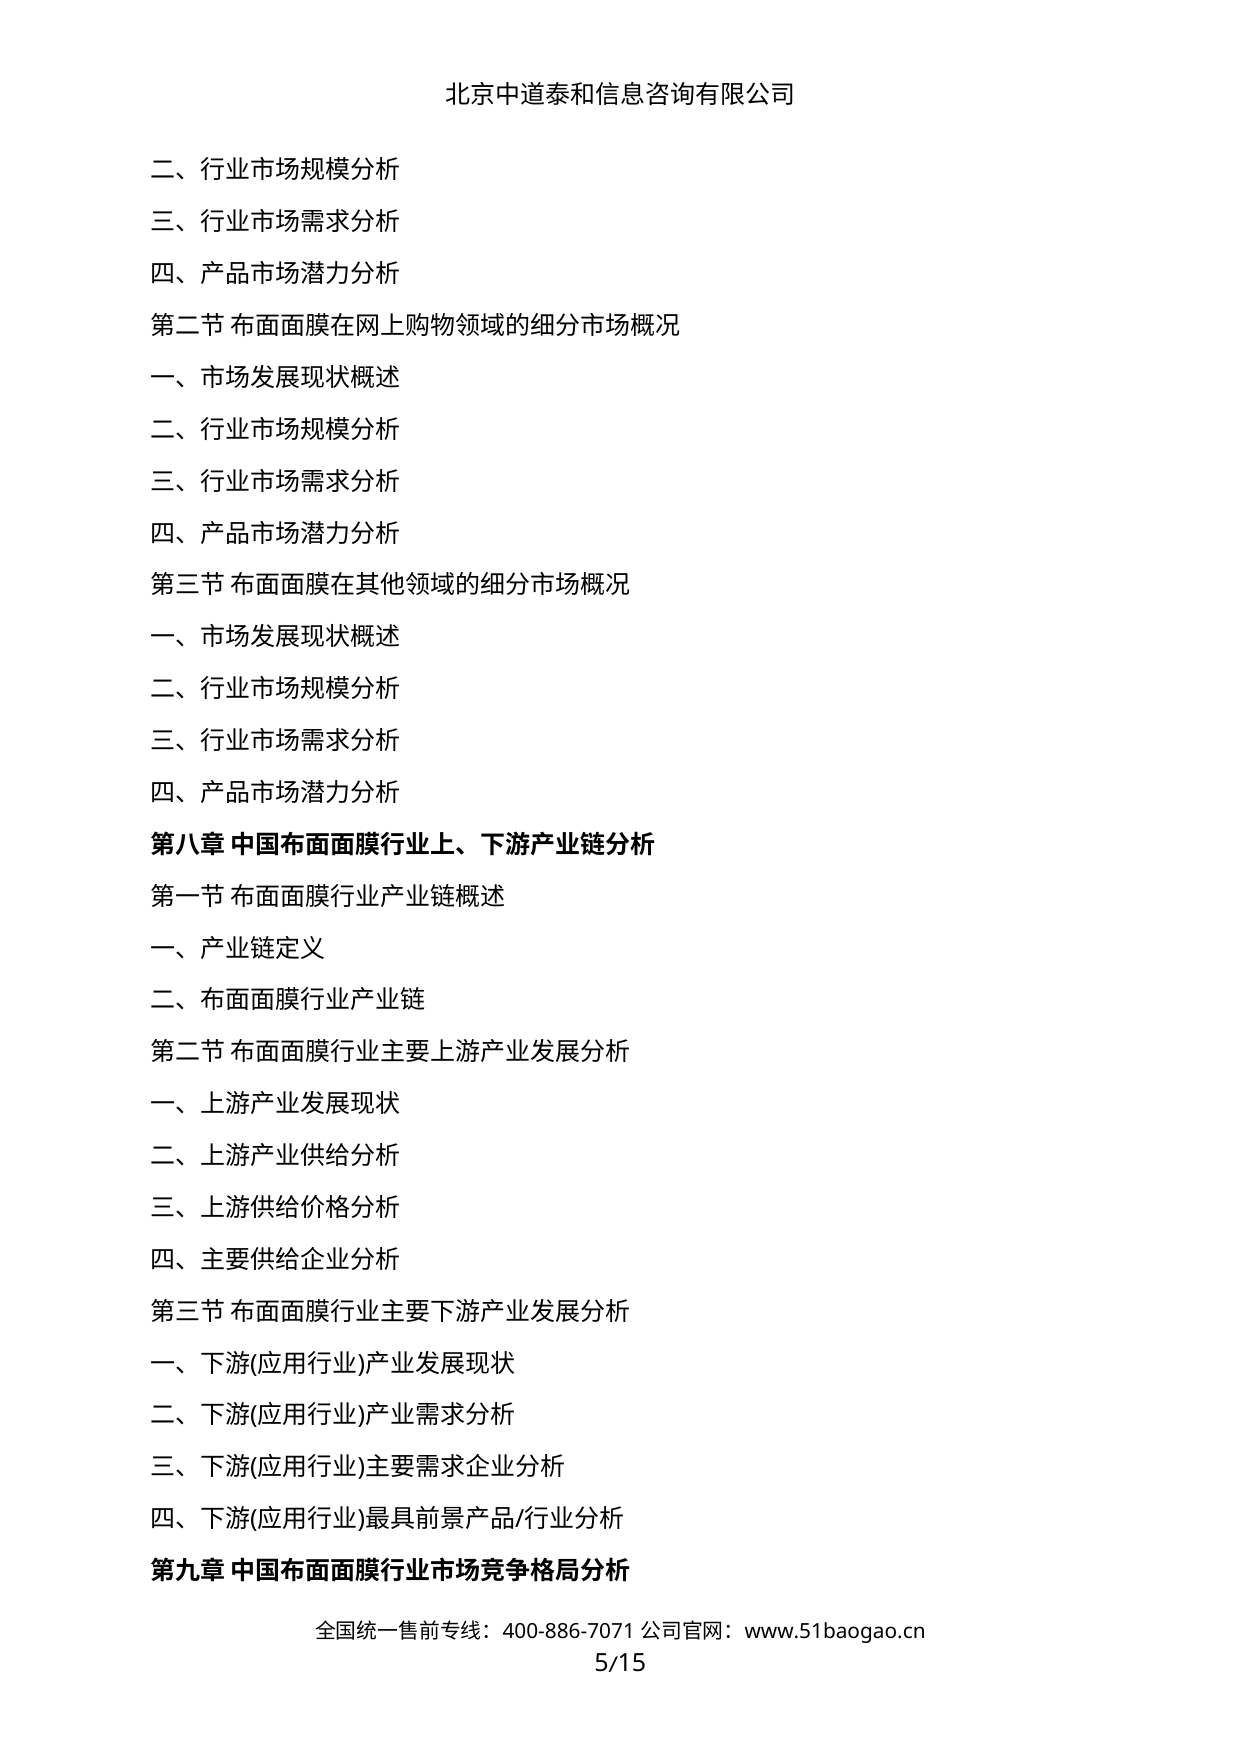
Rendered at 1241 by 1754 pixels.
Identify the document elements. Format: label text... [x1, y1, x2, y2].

text 二、布面面膜行业产业链 [150, 980, 1090, 1016]
text 一、下游(应用行业)产业发展现状 [150, 1343, 1090, 1379]
text 一、市场发展现状概述 [150, 617, 1090, 653]
text 二、行业市场规模分析 [150, 150, 1090, 186]
text 三、下游(应用行业)主要需求企业分析 [150, 1447, 1090, 1483]
text 四、下游(应用行业)最具前景产品/行业分析 [150, 1499, 1090, 1535]
text 三、行业市场需求分析 [150, 721, 1090, 757]
text 二、下游(应用行业)产业需求分析 [150, 1395, 1090, 1431]
text 第三节 布面面膜行业主要下游产业发展分析 [150, 1291, 1090, 1327]
text 一、市场发展现状概述 [150, 357, 1090, 394]
text 第九章 中国布面面膜行业市场竞争格局分析 [150, 1551, 1090, 1587]
text 三、上游供给价格分析 [150, 1187, 1090, 1224]
text 第八章 中国布面面膜行业上、下游产业链分析 [150, 824, 1090, 861]
text 三、行业市场需求分析 [150, 202, 1090, 238]
text 四、产品市场潜力分析 [150, 772, 1090, 809]
text 二、上游产业供给分析 [150, 1136, 1090, 1172]
text 第二节 布面面膜行业主要上游产业发展分析 [150, 1032, 1090, 1068]
text 一、上游产业发展现状 [150, 1084, 1090, 1120]
text 第一节 布面面膜行业产业链概述 [150, 876, 1090, 912]
text 四、产品市场潜力分析 [150, 513, 1090, 549]
text 第三节 布面面膜在其他领域的细分市场概况 [150, 565, 1090, 601]
text 四、主要供给企业分析 [150, 1239, 1090, 1276]
text 四、产品市场潜力分析 [150, 254, 1090, 290]
text 二、行业市场规模分析 [150, 669, 1090, 705]
text 三、行业市场需求分析 [150, 461, 1090, 497]
text 第二节 布面面膜在网上购物领域的细分市场概况 [150, 306, 1090, 342]
text 二、行业市场规模分析 [150, 409, 1090, 446]
text 一、产业链定义 [150, 928, 1090, 964]
